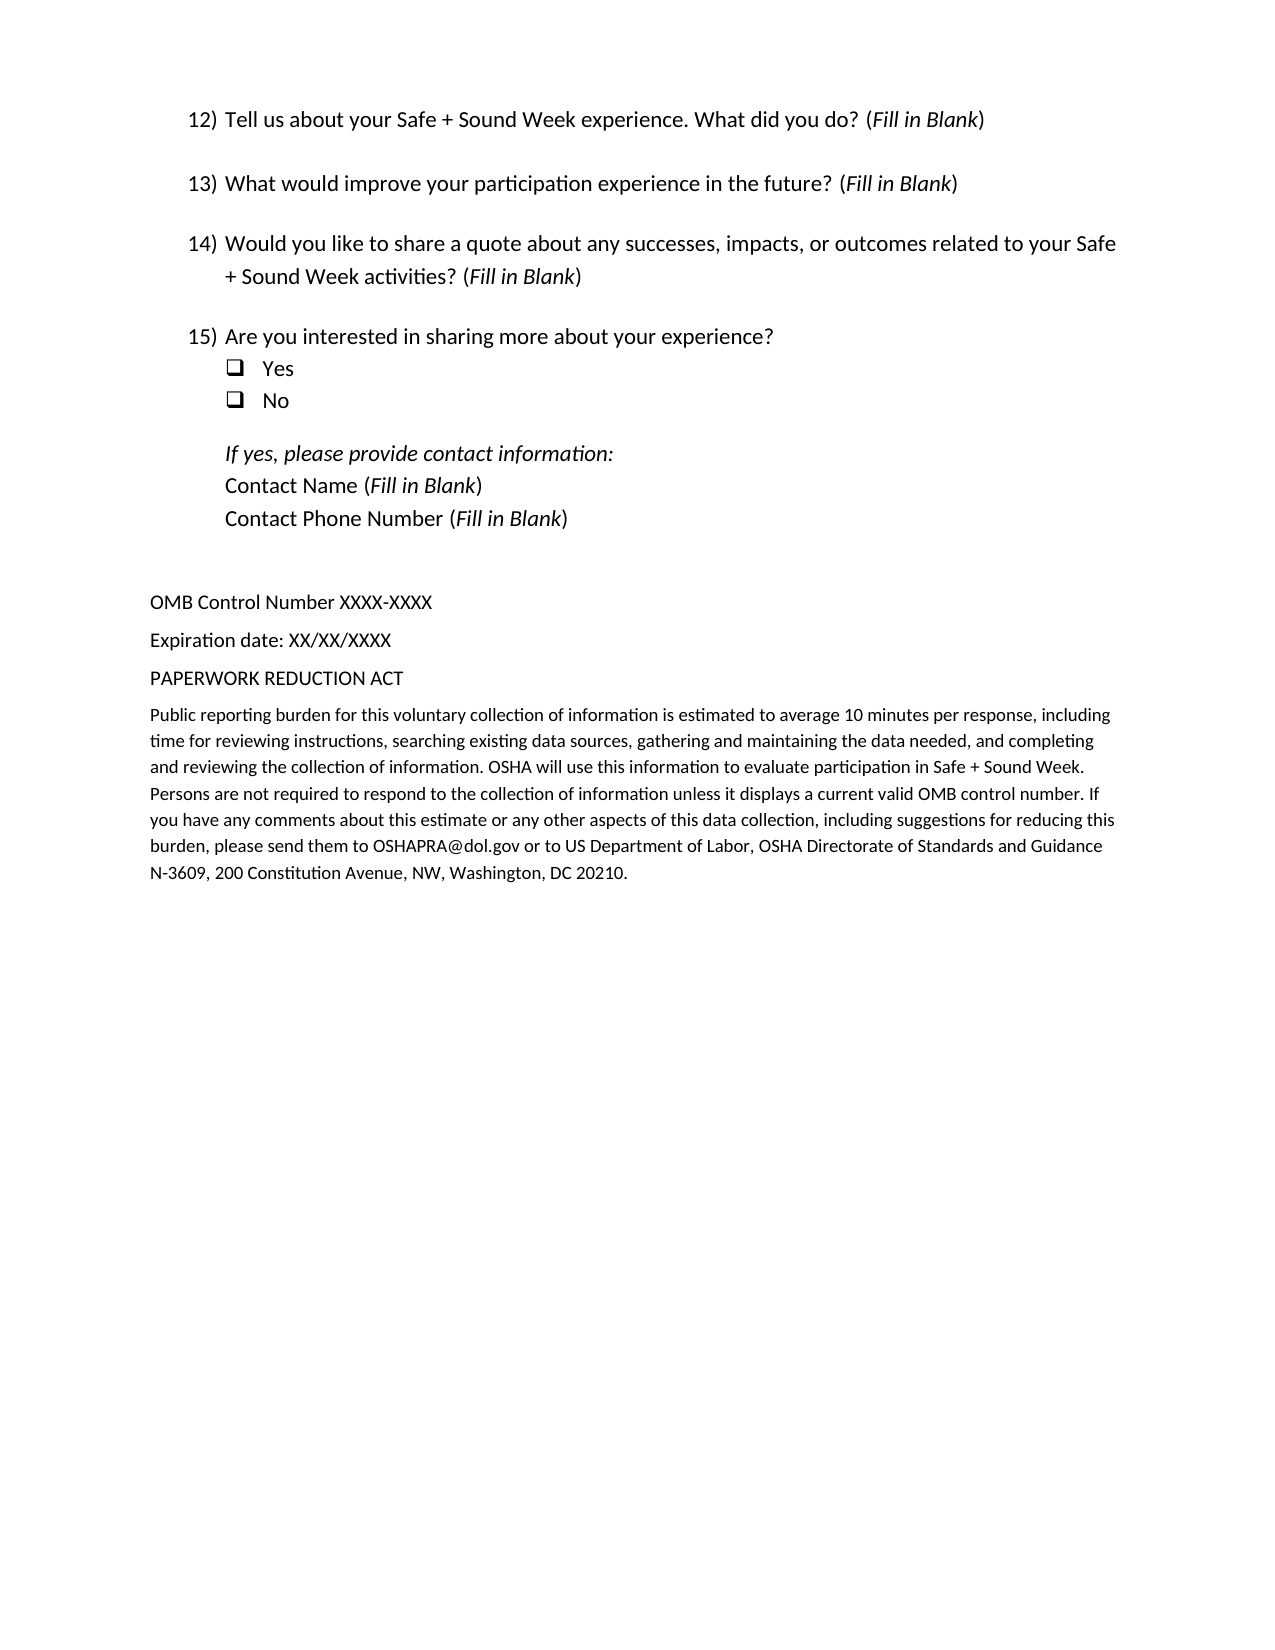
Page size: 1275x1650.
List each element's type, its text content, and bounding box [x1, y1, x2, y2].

list Tell us about your Safe + Sound Week experience. What did you do? (Fill in Blank) [187, 105, 1125, 133]
text Expiration date: XX/XX/XXXX [150, 627, 1125, 652]
text Contact Name (Fill in Blank) [225, 472, 1125, 499]
list Yes [225, 354, 1125, 382]
text Contact Phone Number (Fill in Blank) [225, 504, 1125, 532]
text If yes, please provide contact information: [225, 439, 1125, 467]
text OMB Control Number XXXX-XXXX [150, 589, 1125, 614]
text PAPERWORK REDUCTION ACT [150, 665, 1125, 690]
text Public reporting burden for this voluntary collection of information is estimated to average 10 minutes per response, including time for reviewing instructions, searching existing data sources, gathering and maintaining the data needed, and completing and reviewing the collection of information. OSHA will use this information to evaluate participation in Safe + Sound Week. Persons are not required to respond to the collection of information unless it displays a current valid OMB control number. If you have any comments about this estimate or any other aspects of this data collection, including suggestions for reducing this burden, please send them to OSHAPRA@dol.gov or to US Department of Labor, OSHA Directorate of Standards and Guidance N-3609, 200 Constitution Avenue, NW, Washington, DC 20210. [150, 703, 1125, 884]
list What would improve your participation experience in the future? (Fill in Blank) [187, 169, 1125, 197]
list Are you interested in sharing more about your experience? [187, 322, 1125, 350]
list Would you like to share a quote about any successes, impacts, or outcomes related to your Safe + Sound Week activities? (Fill in Blank) [187, 229, 1125, 290]
list No [225, 386, 1125, 414]
